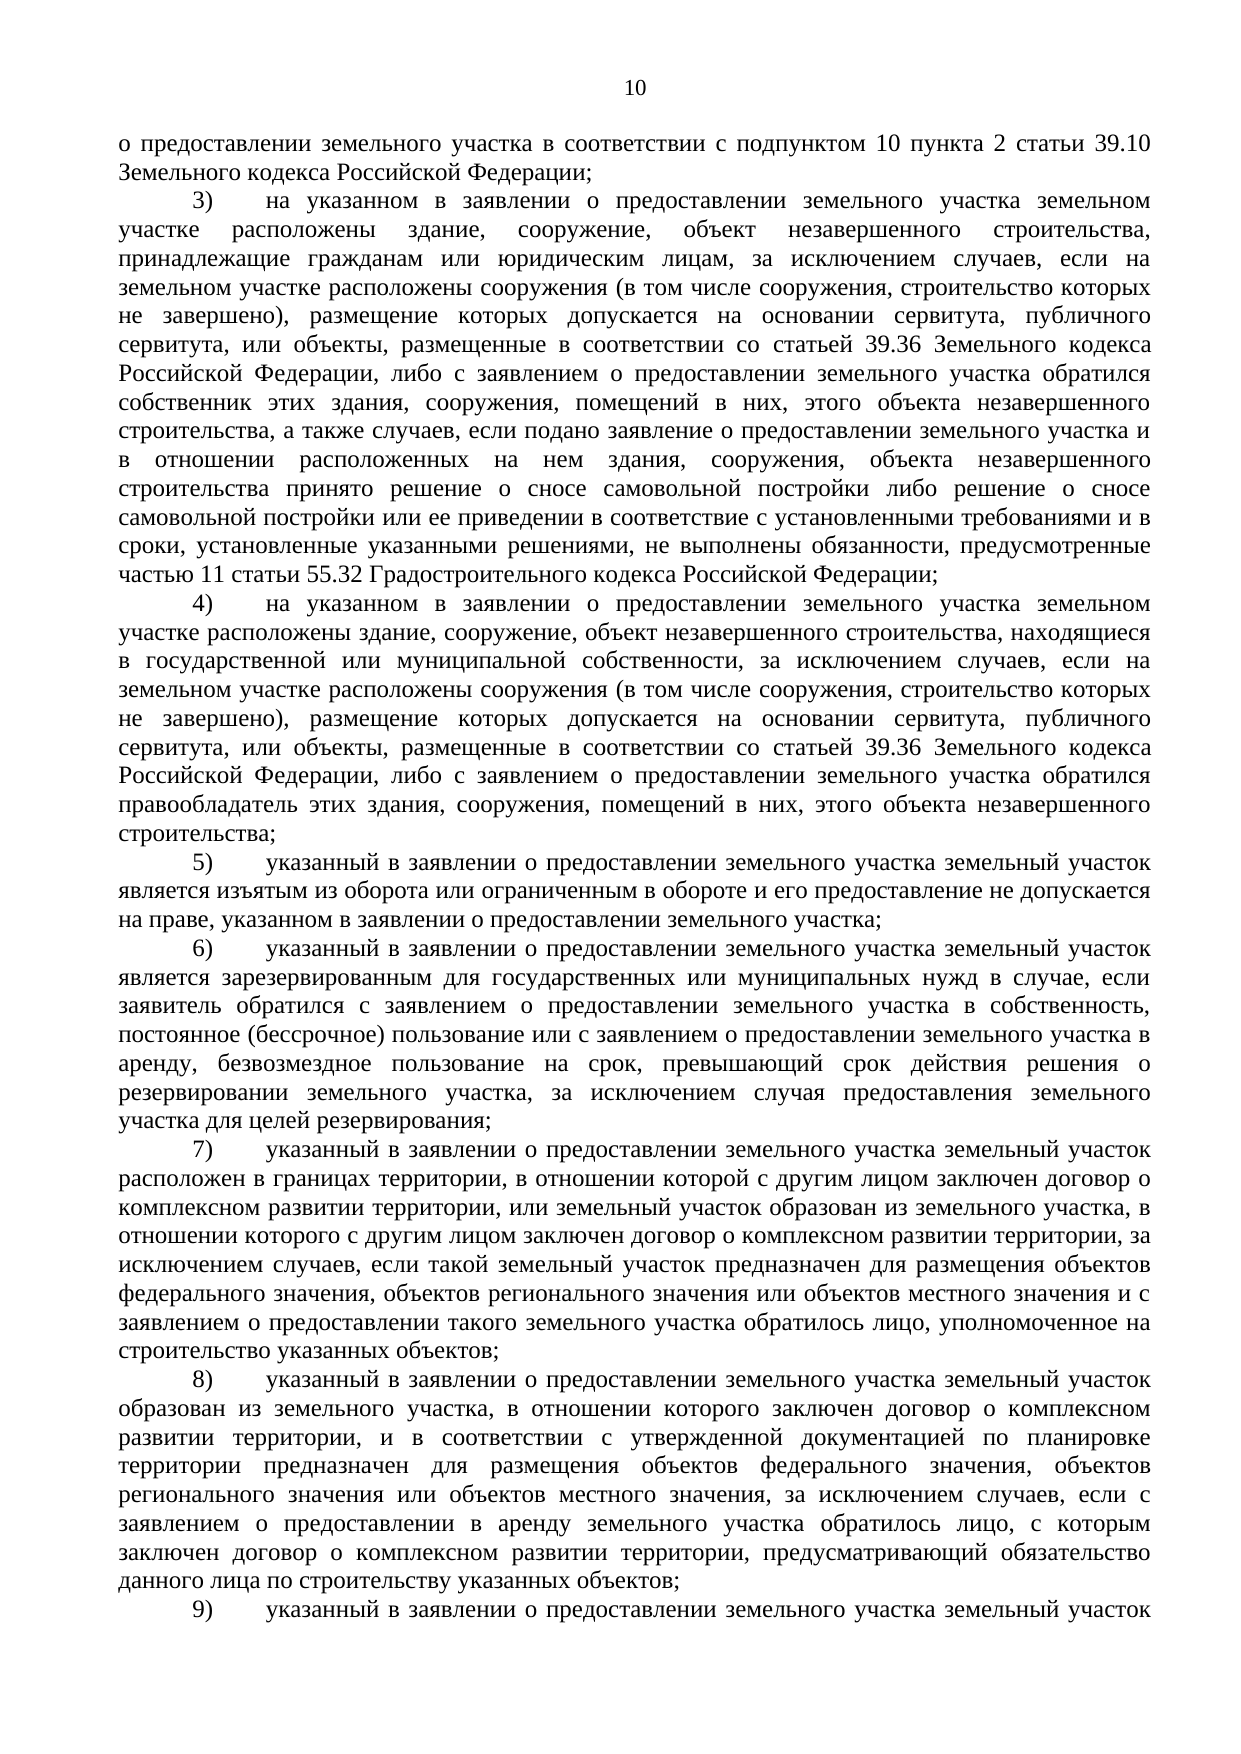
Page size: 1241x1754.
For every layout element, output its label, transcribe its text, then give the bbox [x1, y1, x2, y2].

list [118, 128, 1152, 186]
list указанный в заявлении о предоставлении земельного участка земельный участок расположен в границах территории, в отношении которой с другим лицом заключен договор о комплексном развитии территории, или земельный участок образован из земельного участка, в отношении которого с другим лицом заключен договор о комплексном развитии территории, за исключением случаев, если такой земельный участок предназначен для размещения объектов федерального значения, объектов регионального значения или объектов местного значения и с заявлением о предоставлении такого земельного участка обратилось лицо, уполномоченное на строительство указанных объектов; [118, 1134, 1152, 1364]
list указанный в заявлении о предоставлении земельного участка земельный участок образован из земельного участка, в отношении которого заключен договор о комплексном развитии территории, и в соответствии с утвержденной документацией по планировке территории предназначен для размещения объектов федерального значения, объектов регионального значения или объектов местного значения, за исключением случаев, если с заявлением о предоставлении в аренду земельного участка обратилось лицо, с которым заключен договор о комплексном развитии территории, предусматривающий обязательство данного лица по строительству указанных объектов; [118, 1364, 1152, 1594]
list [118, 1594, 1152, 1623]
list указанный в заявлении о предоставлении земельного участка земельный участок является изъятым из оборота или ограниченным в обороте и его предоставление не допускается на праве, указанном в заявлении о предоставлении земельного участка; [118, 847, 1152, 933]
list на указанном в заявлении о предоставлении земельного участка земельном участке расположены здание, сооружение, объект незавершенного строительства, находящиеся в государственной или муниципальной собственности, за исключением случаев, если на земельном участке расположены сооружения (в том числе сооружения, строительство которых не завершено), размещение которых допускается на основании сервитута, публичного сервитута, или объекты, размещенные в соответствии со статьей 39.36 Земельного кодекса Российской Федерации, либо с заявлением о предоставлении земельного участка обратился правообладатель этих здания, сооружения, помещений в них, этого объекта незавершенного строительства; [118, 588, 1152, 847]
list указанный в заявлении о предоставлении земельного участка земельный участок является зарезервированным для государственных или муниципальных нужд в случае, если заявитель обратился с заявлением о предоставлении земельного участка в собственность, постоянное (бессрочное) пользование или с заявлением о предоставлении земельного участка в аренду, безвозмездное пользование на срок, превышающий срок действия решения о резервировании земельного участка, за исключением случая предоставления земельного участка для целей резервирования; [118, 933, 1152, 1134]
list на указанном в заявлении о предоставлении земельного участка земельном участке расположены здание, сооружение, объект незавершенного строительства, принадлежащие гражданам или юридическим лицам, за исключением случаев, если на земельном участке расположены сооружения (в том числе сооружения, строительство которых не завершено), размещение которых допускается на основании сервитута, публичного сервитута, или объекты, размещенные в соответствии со статьей 39.36 Земельного кодекса Российской Федерации, либо с заявлением о предоставлении земельного участка обратился собственник этих здания, сооружения, помещений в них, этого объекта незавершенного строительства, а также случаев, если подано заявление о предоставлении земельного участка и в отношении расположенных на нем здания, сооружения, объекта незавершенного строительства принято решение о сносе самовольной постройки либо решение о сносе самовольной постройки или ее приведении в соответствие с установленными требованиями и в сроки, установленные указанными решениями, не выполнены обязанности, предусмотренные частью 11 статьи 55.32 Градостроительного кодекса Российской Федерации; [118, 186, 1152, 588]
